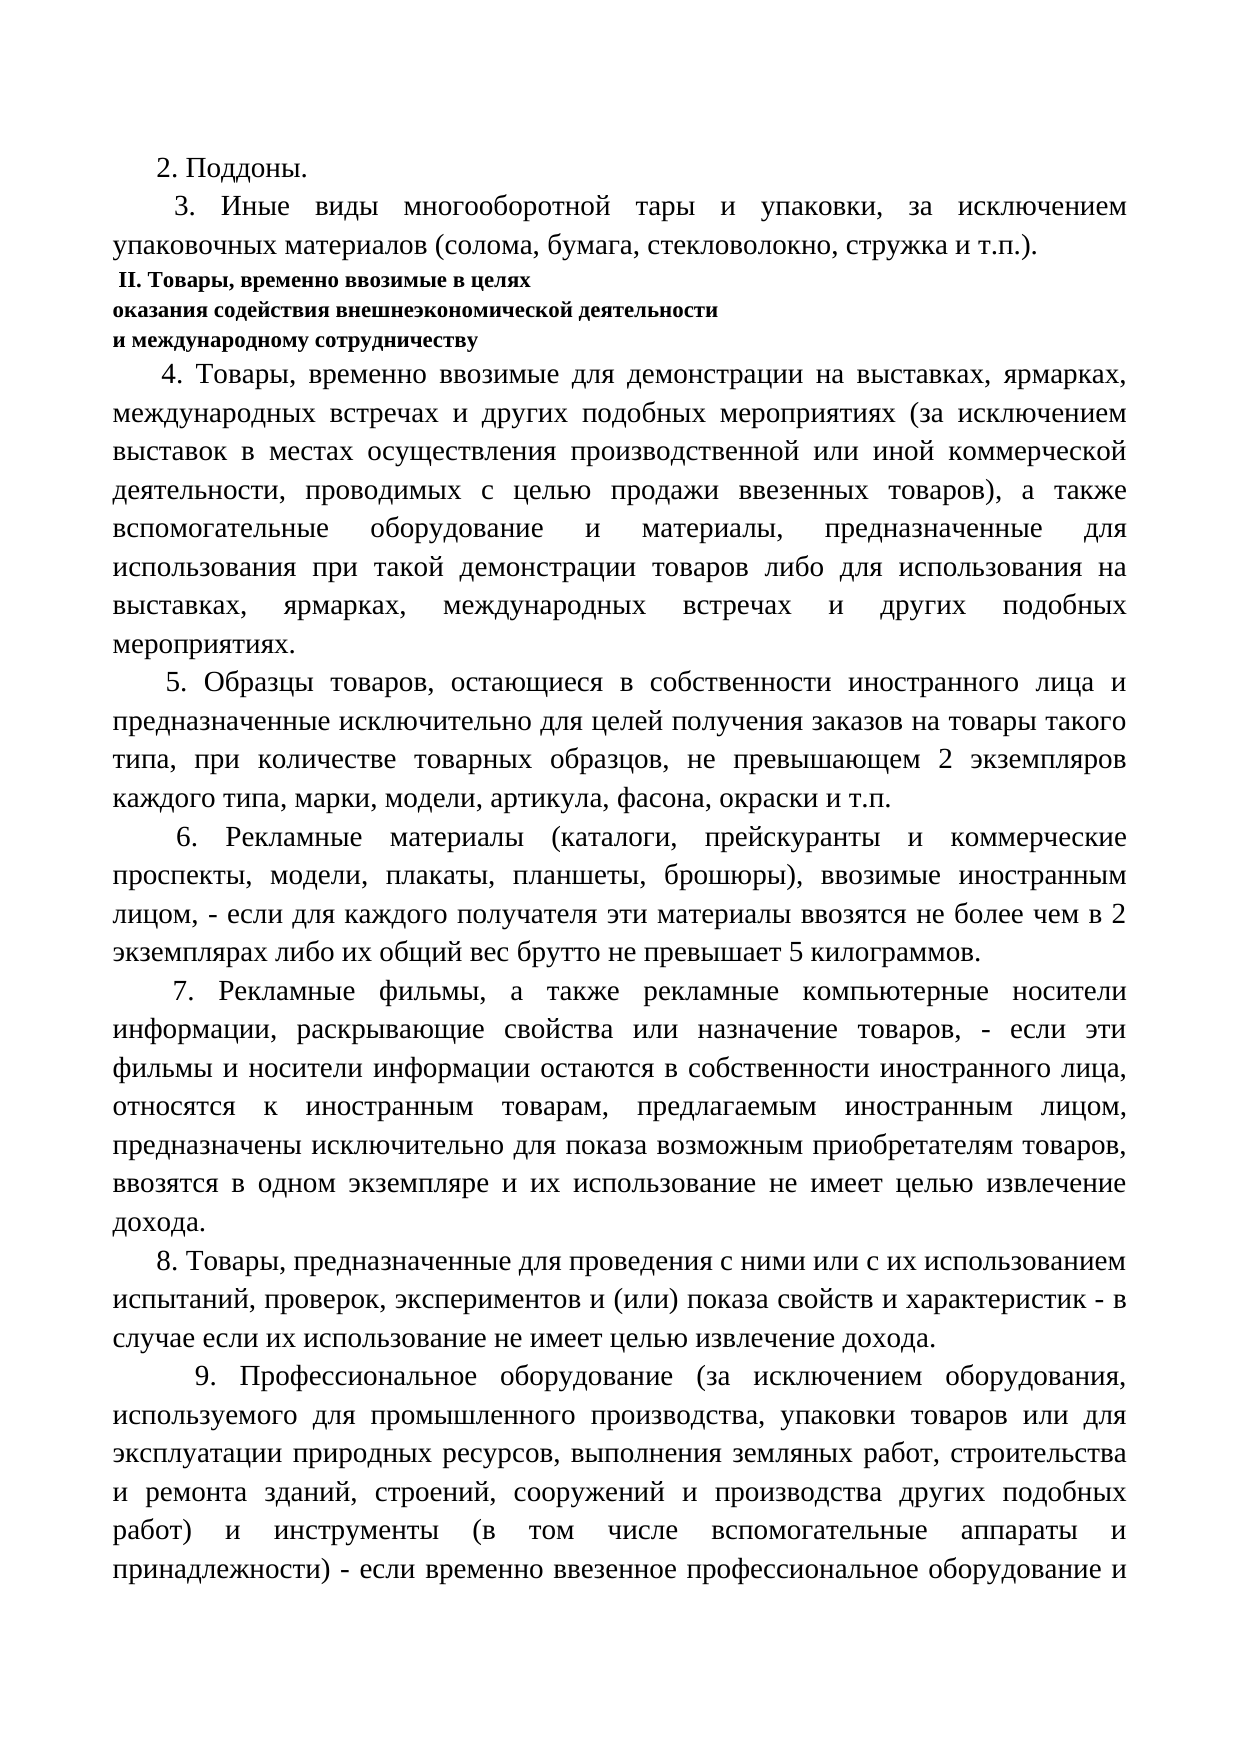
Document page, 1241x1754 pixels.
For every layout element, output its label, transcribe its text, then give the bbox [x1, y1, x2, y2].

text 3. Иные виды многооборотной тары и упаковки, за исключением упаковочных материалов (солома, бумага, стекловолокно, стружка и т.п.). [112, 188, 1128, 261]
text 2. Поддоны. [112, 150, 1128, 183]
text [112, 1358, 1128, 1584]
text 8. Товары, предназначенные для проведения с ними или с их использованием испытаний, проверок, экспериментов и (или) показа свойств и характеристик - в случае если их использование не имеет целью извлечение дохода. [112, 1243, 1128, 1353]
text II. Товары, временно ввозимые в целях оказания содействия внешнеэкономической деятельности и международному сотрудничеству [112, 266, 1128, 352]
text 4. Товары, временно ввозимые для демонстрации на выставках, ярмарках, международных встречах и других подобных мероприятиях (за исключением выставок в местах осуществления производственной или иной коммерческой деятельности, проводимых с целью продажи ввезенных товаров), а также вспомогательные оборудование и материалы, предназначенные для использования при такой демонстрации товаров либо для использования на выставках, ярмарках, международных встречах и других подобных мероприятиях. [112, 356, 1128, 659]
text 5. Образцы товаров, остающиеся в собственности иностранного лица и предназначенные исключительно для целей получения заказов на товары такого типа, при количестве товарных образцов, не превышающем 2 экземпляров каждого типа, марки, модели, артикула, фасона, окраски и т.п. [112, 664, 1128, 814]
text 6. Рекламные материалы (каталоги, прейскуранты и коммерческие проспекты, модели, плакаты, планшеты, брошюры), ввозимые иностранным лицом, - если для каждого получателя эти материалы ввозятся не более чем в 2 экземплярах либо их общий вес брутто не превышает 5 килограммов. [112, 819, 1128, 968]
text 7. Рекламные фильмы, а также рекламные компьютерные носители информации, раскрывающие свойства или назначение товаров, - если эти фильмы и носители информации остаются в собственности иностранного лица, относятся к иностранным товарам, предлагаемым иностранным лицом, предназначены исключительно для показа возможным приобретателям товаров, ввозятся в одном экземпляре и их использование не имеет целью извлечение дохода. [112, 973, 1128, 1238]
